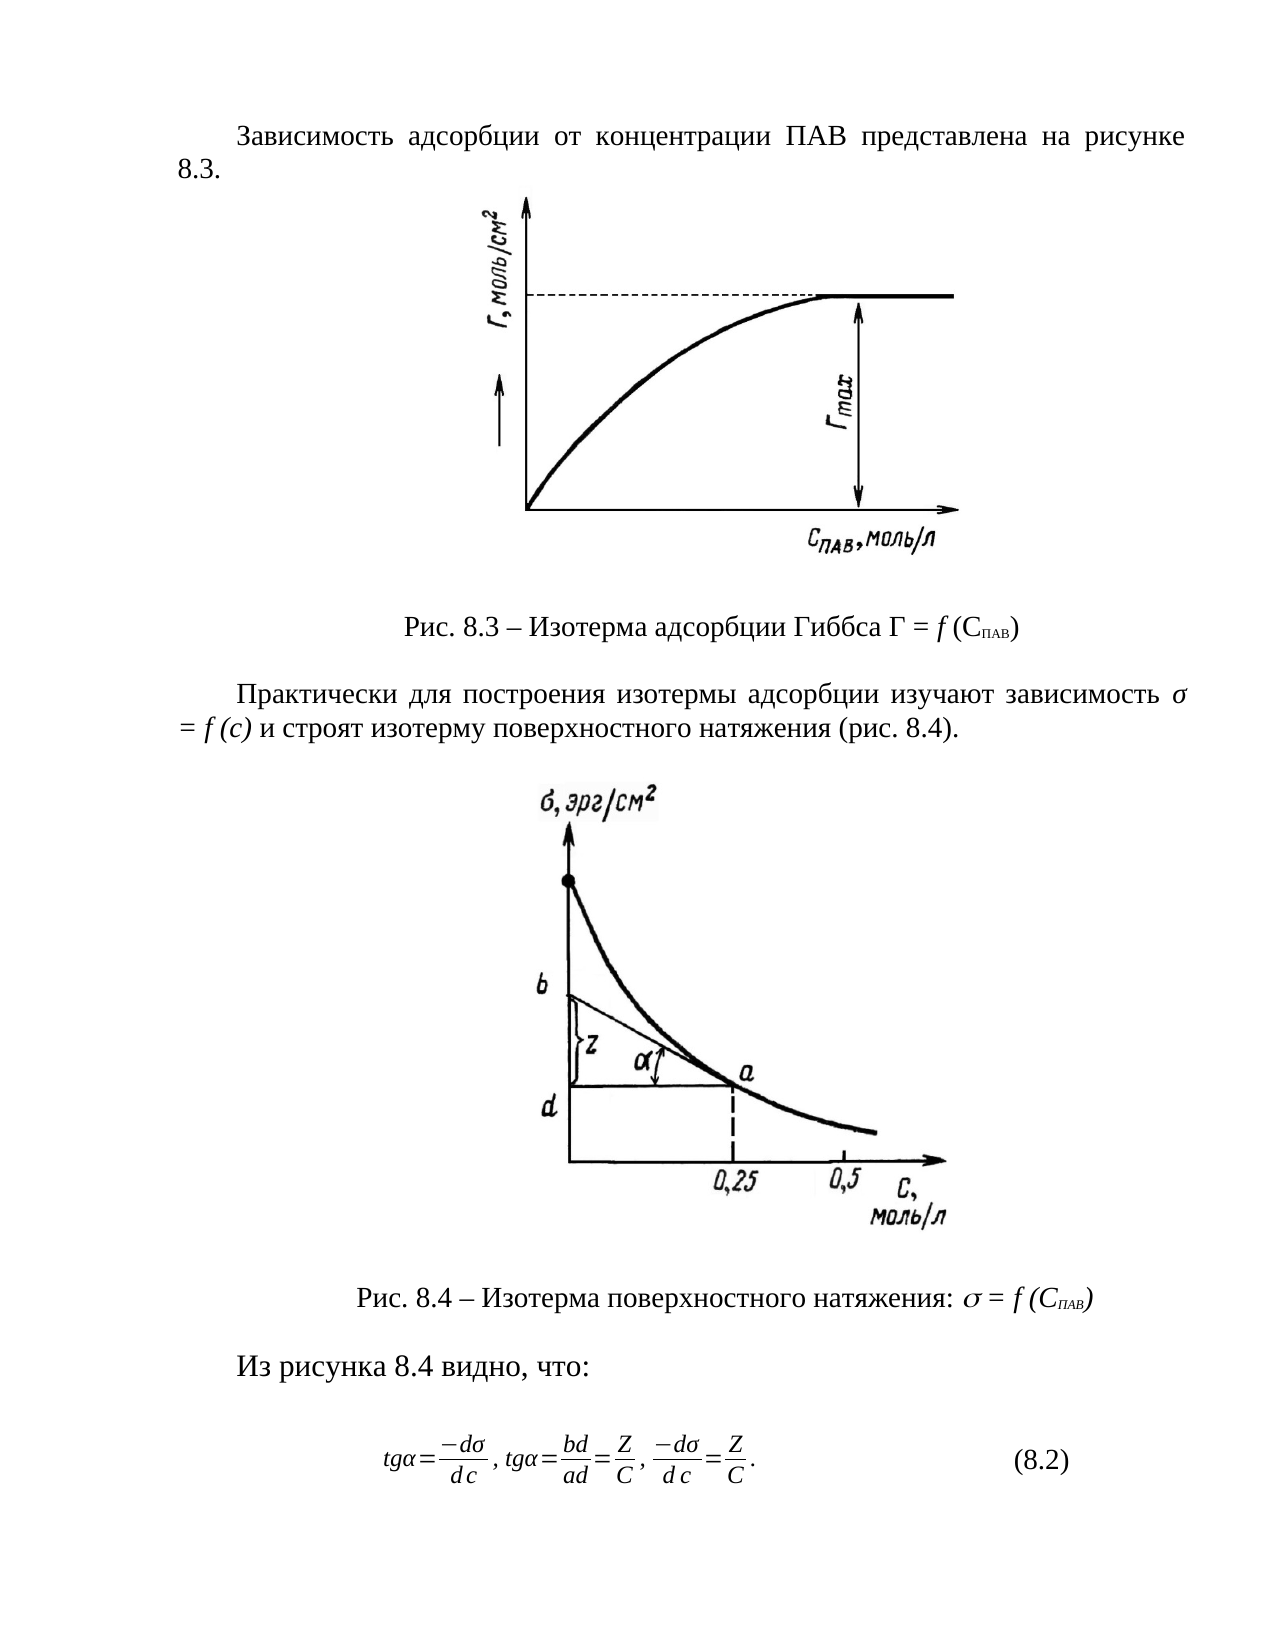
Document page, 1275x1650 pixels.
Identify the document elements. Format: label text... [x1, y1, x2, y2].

text Зависимость адсорбции от концентрации ПАВ представлена на рисунке 8.3. [177, 118, 1186, 185]
text (8.2) [207, 1429, 1186, 1490]
picture [476, 776, 947, 1234]
picture [481, 185, 971, 563]
text Практически для построения изотермы адсорбции изучают зависимость σ = f (с) и строят изотерму поверхностного натяжения (рис. 8.4). [177, 676, 1186, 743]
text Рис. 8.4 – Изотерма поверхностного натяжения: = f (Спав) [207, 1280, 1186, 1314]
text Из рисунка 8.4 видно, что: [177, 1347, 1186, 1383]
text Рис. 8.3 – Изотерма адсорбции Гиббса Г = f (Спав) [177, 609, 1186, 643]
